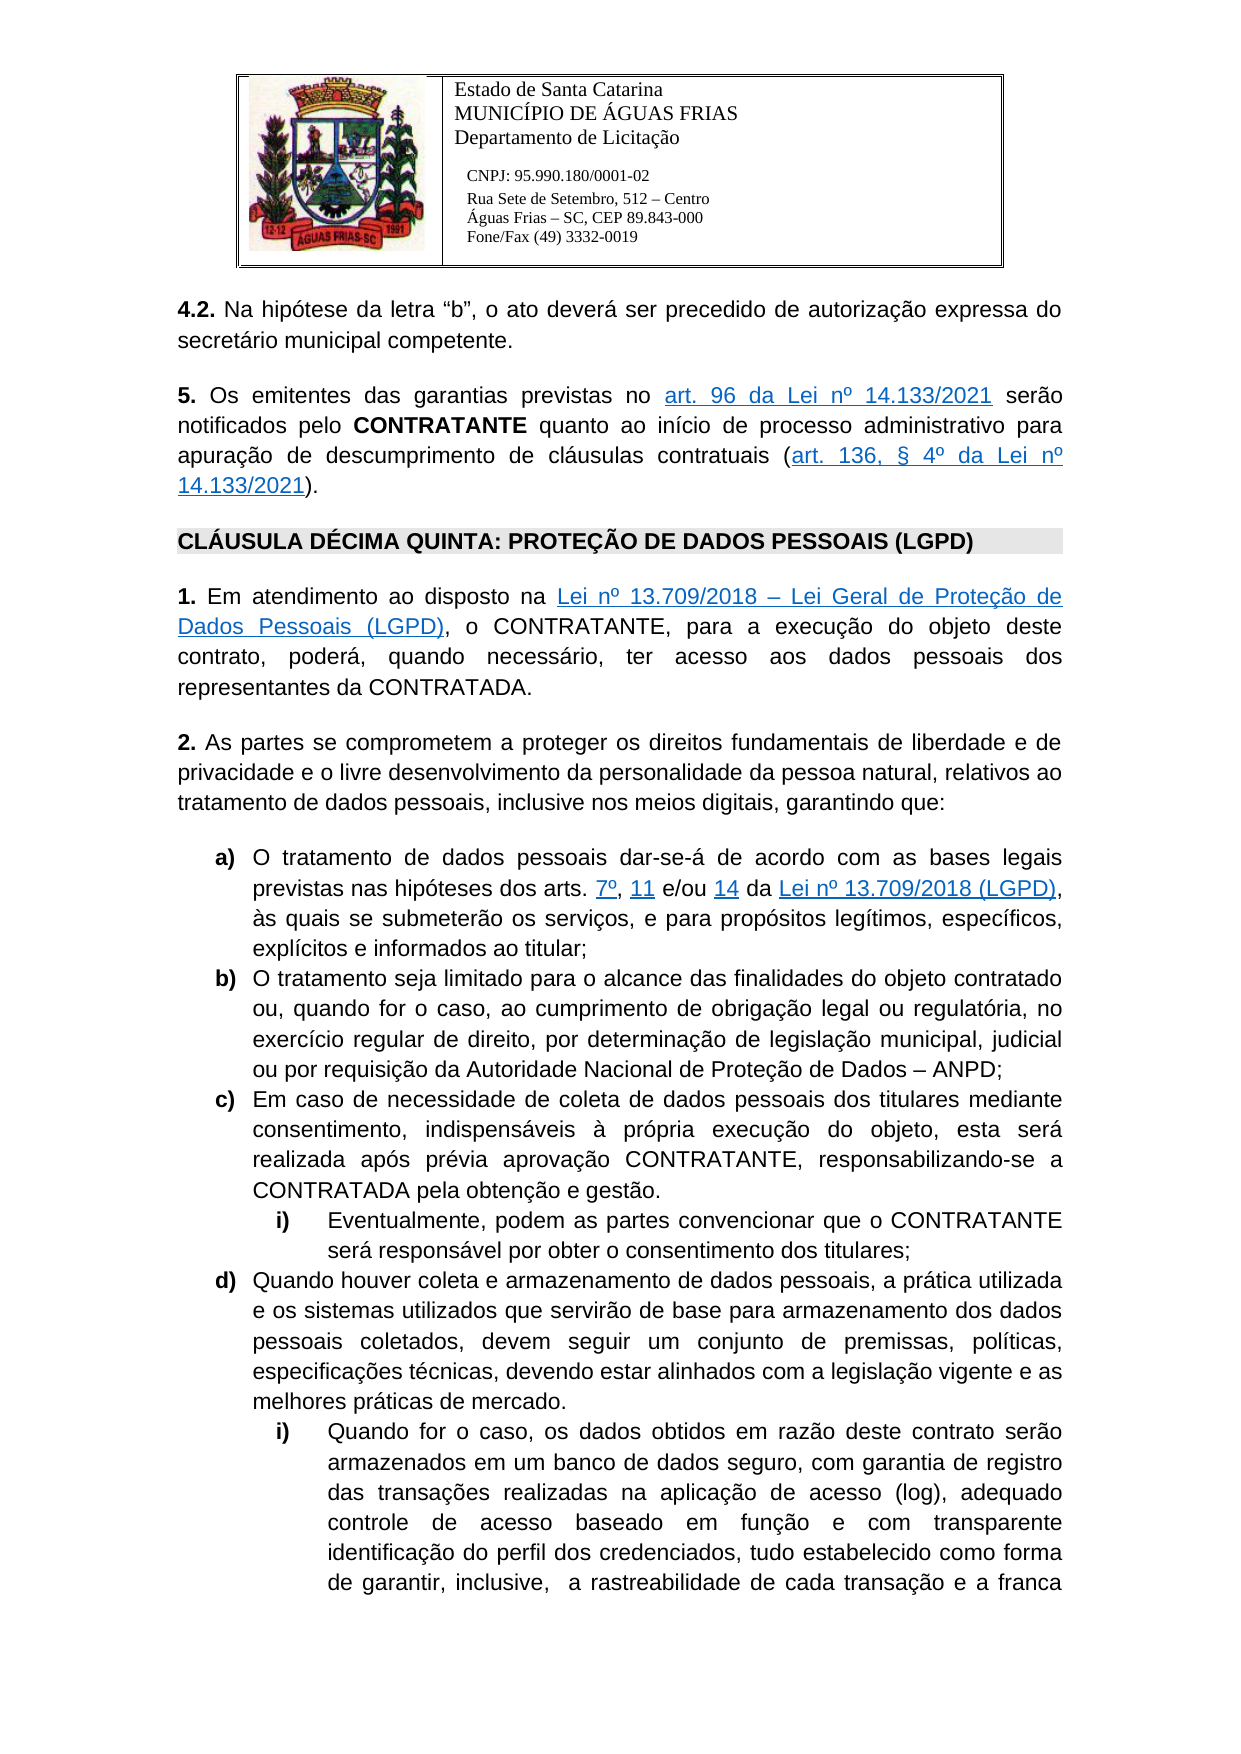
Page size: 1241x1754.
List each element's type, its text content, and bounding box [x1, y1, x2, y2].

list Em caso de necessidade de coleta de dados pessoais dos titulares mediante consentimento, indispensáveis à própria execução do objeto, esta será realizada após prévia aprovação CONTRATANTE, responsabilizando-se a CONTRATADA pela obtenção e gestão. [215, 1086, 1063, 1203]
text 1. Em atendimento ao disposto na Lei nº 13.709/2018 – Lei Geral de Proteção de Dados Pessoais (LGPD), o CONTRATANTE, para a execução do objeto deste contrato, poderá, quando necessário, ter acesso aos dados pessoais dos representantes da CONTRATADA. [177, 583, 1063, 700]
list O tratamento seja limitado para o alcance das finalidades do objeto contratado ou, quando for o caso, ao cumprimento de obrigação legal ou regulatória, no exercício regular de direito, por determinação de legislação municipal, judicial ou por requisição da Autoridade Nacional de Proteção de Dados – ANPD; [215, 965, 1063, 1082]
list Quando houver coleta e armazenamento de dados pessoais, a prática utilizada e os sistemas utilizados que servirão de base para armazenamento dos dados pessoais coletados, devem seguir um conjunto de premissas, políticas, especificações técnicas, devendo estar alinhados com a legislação vigente e as melhores práticas de mercado. [215, 1267, 1063, 1414]
list O tratamento de dados pessoais dar-se-á de acordo com as bases legais previstas nas hipóteses dos arts. 7º, 11 e/ou 14 da Lei nº 13.709/2018 (LGPD), às quais se submeterão os serviços, e para propósitos legítimos, específicos, explícitos e informados ao titular; [215, 844, 1063, 961]
text 2. As partes se comprometem a proteger os direitos fundamentais de liberdade e de privacidade e o livre desenvolvimento da personalidade da pessoa natural, relativos ao tratamento de dados pessoais, inclusive nos meios digitais, garantindo que: [177, 729, 1063, 815]
text 5. Os emitentes das garantias previstas no art. 96 da Lei nº 14.133/2021 serão notificados pelo CONTRATANTE quanto ao início de processo administrativo para apuração de descumprimento de cláusulas contratuais (art. 136, § 4º da Lei nº 14.133/2021). [177, 382, 1063, 499]
text CLÁUSULA DÉCIMA QUINTA: PROTEÇÃO DE DADOS PESSOAIS (LGPD) [177, 528, 1063, 554]
list Eventualmente, podem as partes convencionar que o CONTRATANTE será responsável por obter o consentimento dos titulares; [290, 1207, 1063, 1263]
text 4.2. Na hipótese da letra “b”, o ato deverá ser precedido de autorização expressa do secretário municipal competente. [177, 296, 1063, 353]
picture [248, 76, 427, 251]
